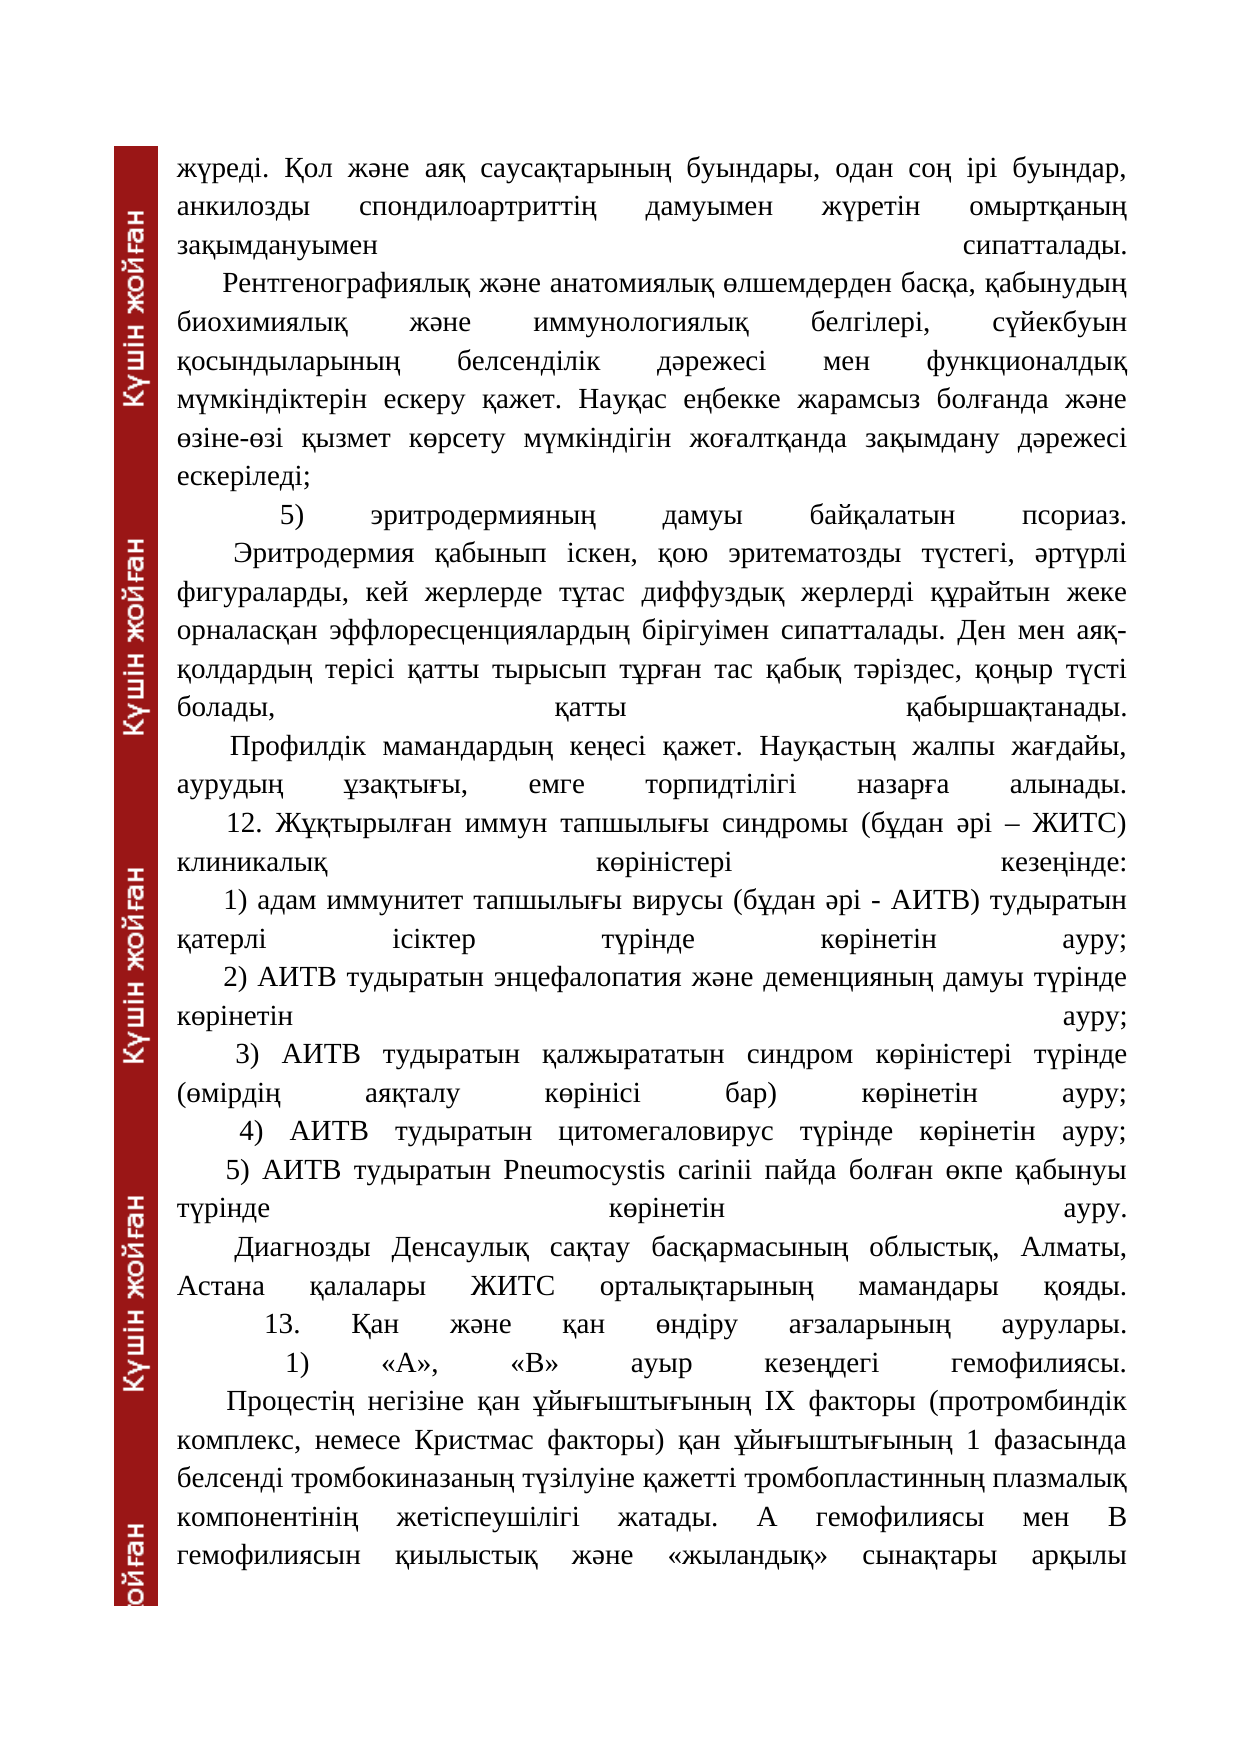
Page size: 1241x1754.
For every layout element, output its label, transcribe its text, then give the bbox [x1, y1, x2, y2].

picture [114, 1571, 158, 1606]
picture [114, 146, 158, 150]
